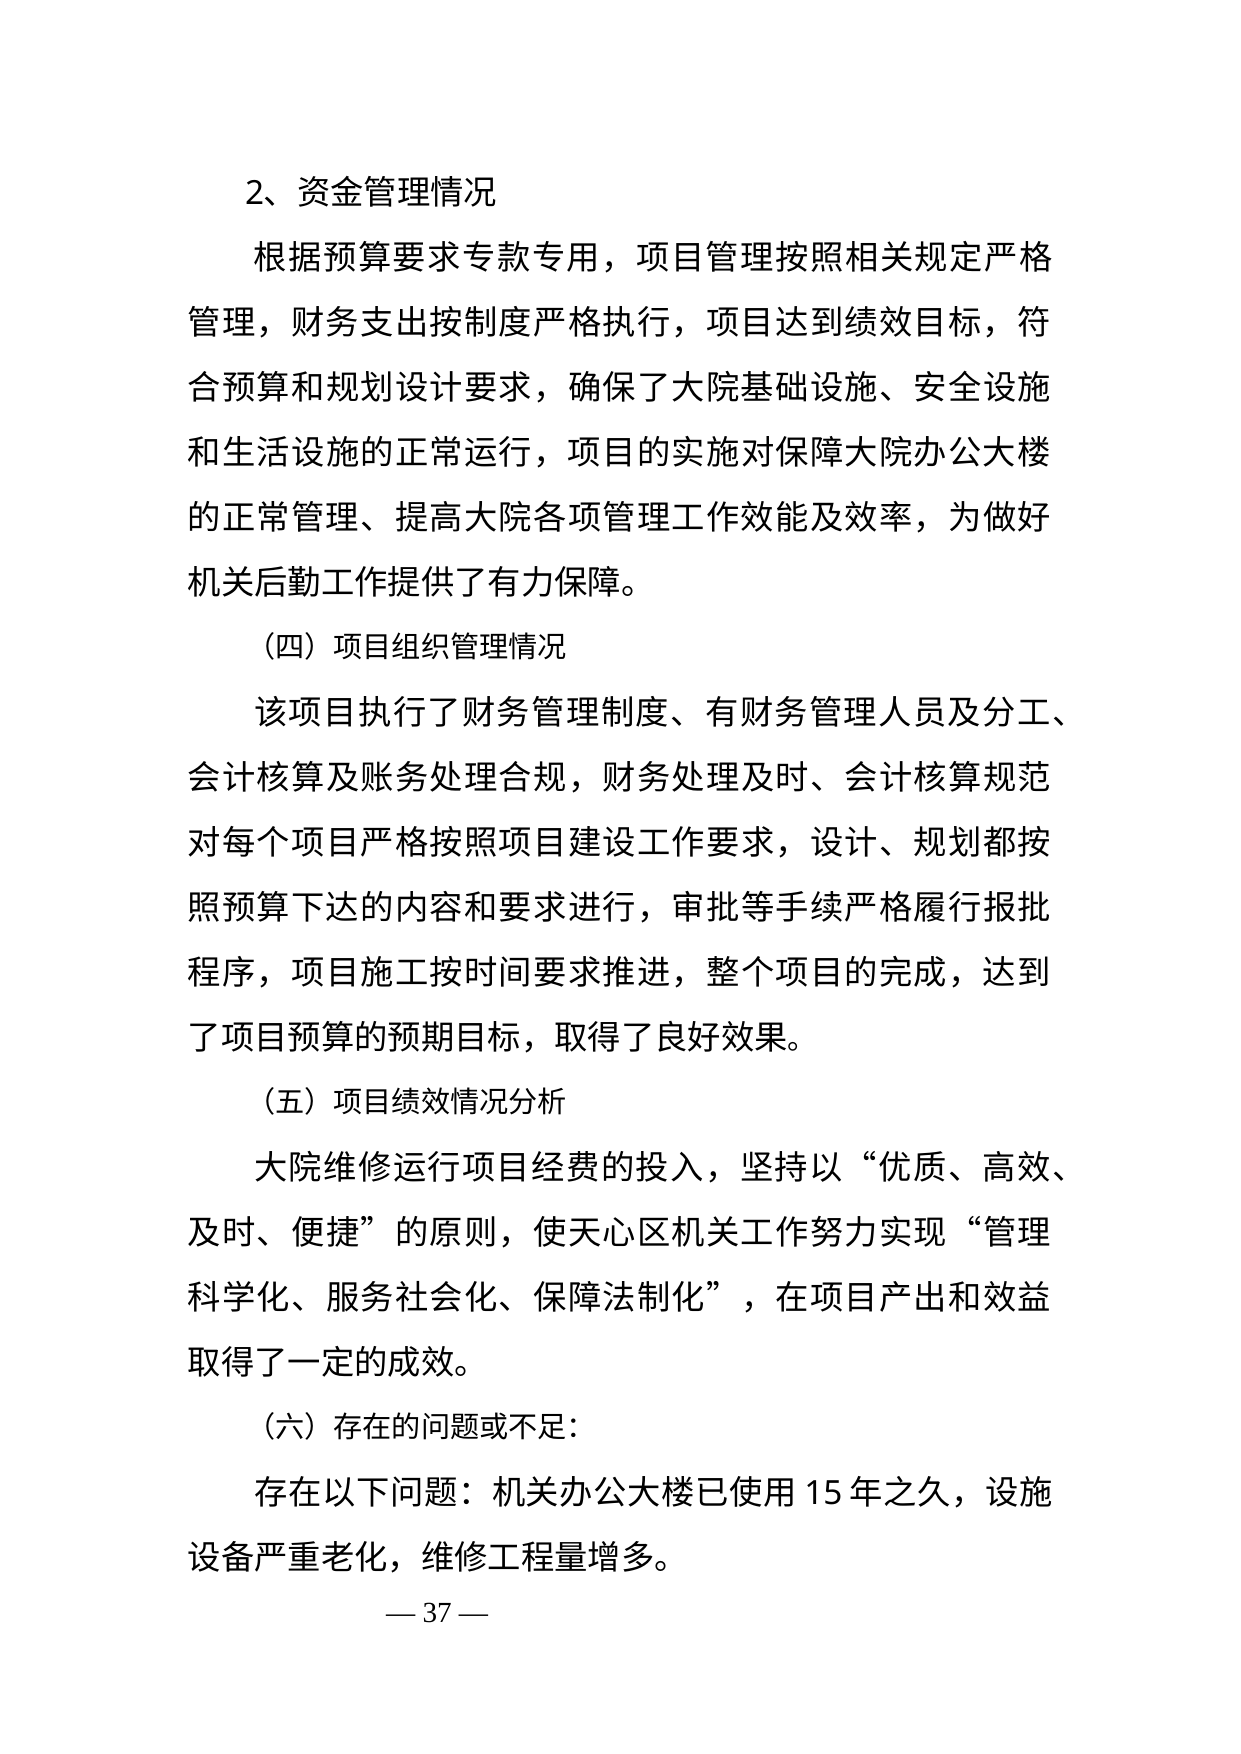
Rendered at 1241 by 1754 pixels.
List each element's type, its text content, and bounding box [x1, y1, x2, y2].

text （五）项目绩效情况分析 [187, 1068, 1053, 1133]
text 根据预算要求专款专用，项目管理按照相关规定严格管理，财务支出按制度严格执行，项目达到绩效目标，符合预算和规划设计要求，确保了大院基础设施、安全设施和生活设施的正常运行，项目的实施对保障大院办公大楼的正常管理、提高大院各项管理工作效能及效率，为做好机关后勤工作提供了有力保障。 [187, 223, 1053, 613]
text 存在以下问题：机关办公大楼已使用15年之久，设施设备严重老化，维修工程量增多。 [187, 1458, 1053, 1588]
text 该项目执行了财务管理制度、有财务管理人员及分工、会计核算及账务处理合规，财务处理及时、会计核算规范，对每个项目严格按照项目建设工作要求，设计、规划都按照预算下达的内容和要求进行，审批等手续严格履行报批程序，项目施工按时间要求推进，整个项目的完成，达到了项目预算的预期目标，取得了良好效果。 [187, 678, 1053, 1068]
text 2、资金管理情况 [245, 158, 1053, 223]
text （四）项目组织管理情况 [187, 613, 1053, 678]
list 存在的问题或不足： [187, 1393, 1053, 1458]
text 大院维修运行项目经费的投入，坚持以“优质、高效、及时、便捷”的原则，使天心区机关工作努力实现“管理科学化、服务社会化、保障法制化”，在项目产出和效益取得了一定的成效。 [187, 1133, 1053, 1393]
